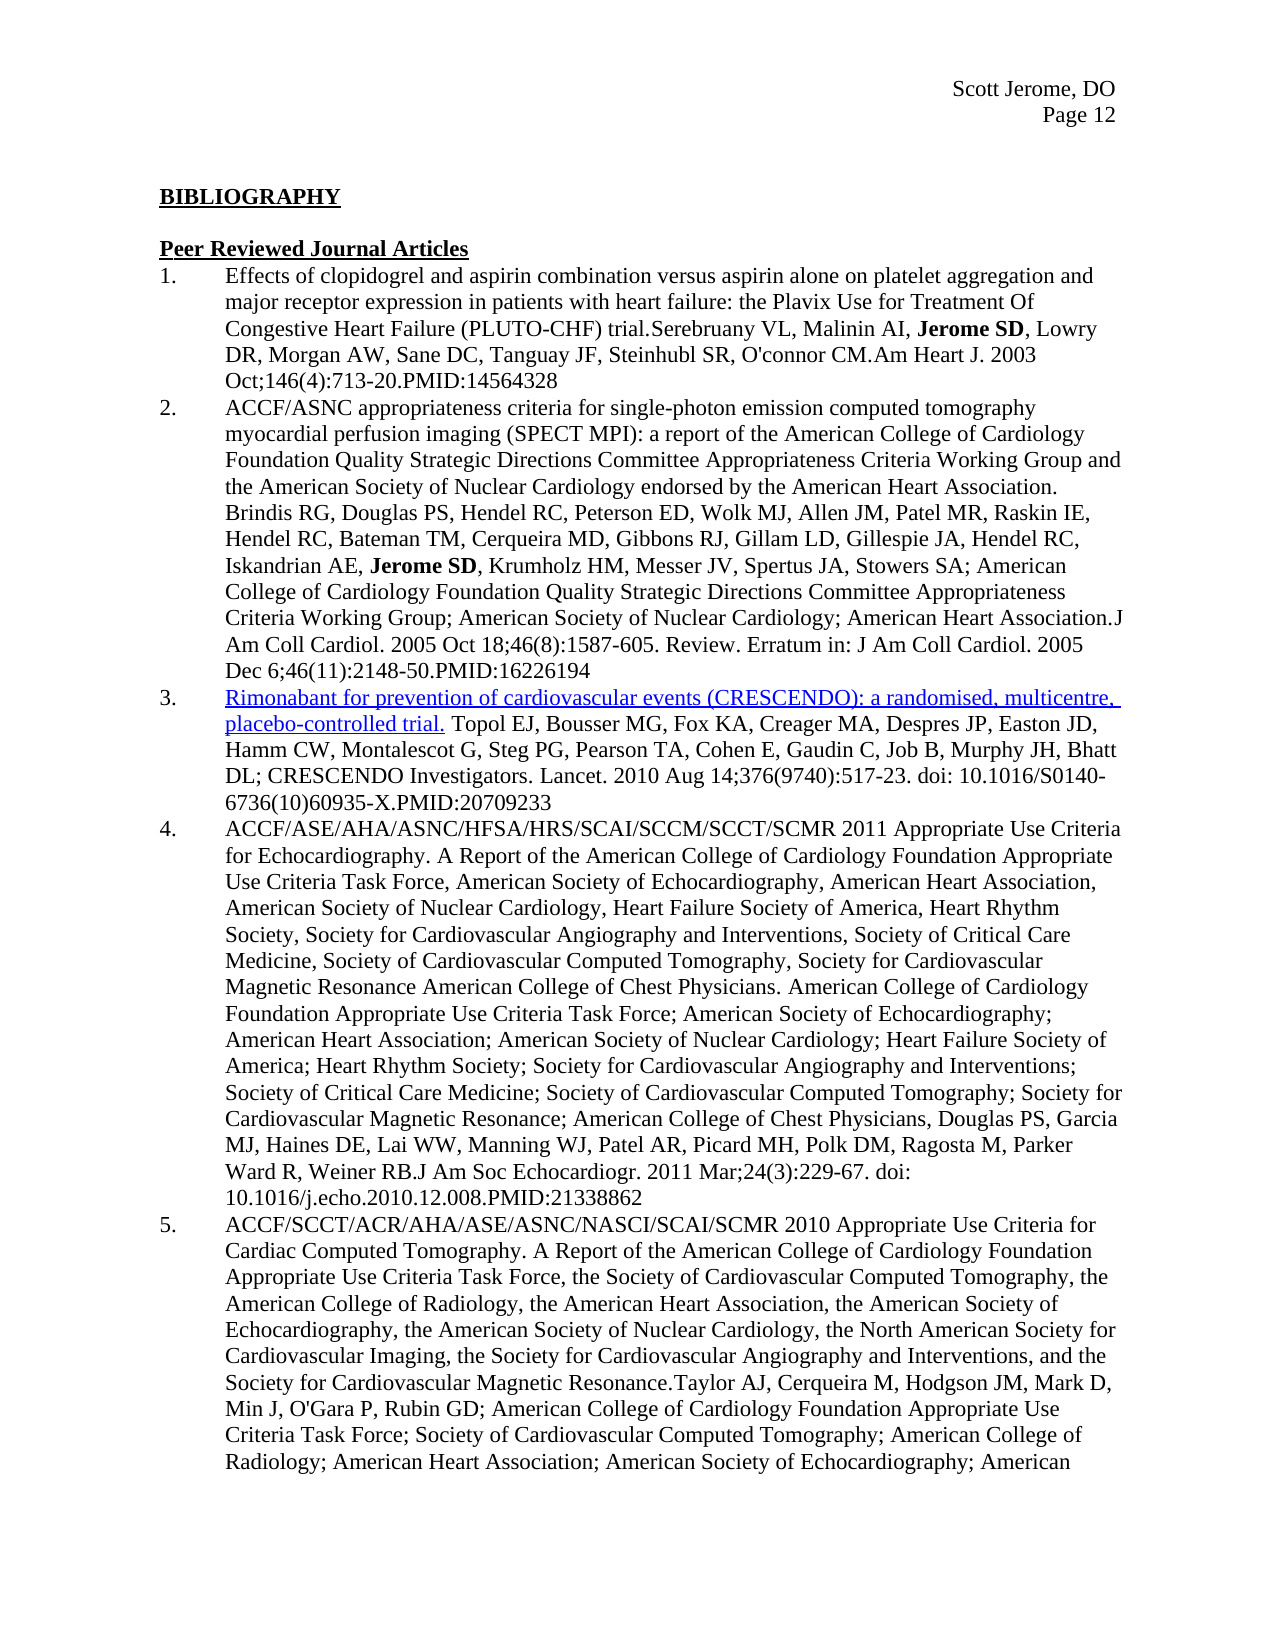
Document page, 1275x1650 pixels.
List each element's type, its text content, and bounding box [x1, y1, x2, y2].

title 3. Rimonabant for prevention of cardiovascular events (CRESCENDO): a randomised, multicentre, placebo-controlled trial. Topol EJ, Bousser MG, Fox KA, Creager MA, Despres JP, Easton JD, Hamm CW, Montalescot G, Steg PG, Pearson TA, Cohen E, Gaudin C, Job B, Murphy JH, Bhatt DL; CRESCENDO Investigators. Lancet. 2010 Aug 14;376(9740):517-23. doi: 10.1016/S0140-6736(10)60935-X.PMID:20709233 [159, 683, 1125, 815]
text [159, 1211, 1125, 1474]
subtitle BIBLIOGRAPHY [159, 183, 1116, 209]
text 1. Effects of clopidogrel and aspirin combination versus aspirin alone on platelet aggregation and major receptor expression in patients with heart failure: the Plavix Use for Treatment Of Congestive Heart Failure (PLUTO-CHF) trial.Serebruany VL, Malinin AI, Jerome SD, Lowry DR, Morgan AW, Sane DC, Tanguay JF, Steinhubl SR, O'connor CM.Am Heart J. 2003 Oct;146(4):713-20.PMID:14564328 [159, 262, 1116, 394]
subtitle Peer Reviewed Journal Articles [159, 236, 1116, 262]
title 4. ACCF/ASE/AHA/ASNC/HFSA/HRS/SCAI/SCCM/SCCT/SCMR 2011 Appropriate Use Criteria for Echocardiography. A Report of the American College of Cardiology Foundation Appropriate Use Criteria Task Force, American Society of Echocardiography, American Heart Association, American Society of Nuclear Cardiology, Heart Failure Society of America, Heart Rhythm Society, Society for Cardiovascular Angiography and Interventions, Society of Critical Care Medicine, Society of Cardiovascular Computed Tomography, Society for Cardiovascular Magnetic Resonance American College of Chest Physicians. American College of Cardiology Foundation Appropriate Use Criteria Task Force; American Society of Echocardiography; American Heart Association; American Society of Nuclear Cardiology; Heart Failure Society of America; Heart Rhythm Society; Society for Cardiovascular Angiography and Interventions; Society of Critical Care Medicine; Society of Cardiovascular Computed Tomography; Society for Cardiovascular Magnetic Resonance; American College of Chest Physicians, Douglas PS, Garcia MJ, Haines DE, Lai WW, Manning WJ, Patel AR, Picard MH, Polk DM, Ragosta M, Parker Ward R, Weiner RB.J Am Soc Echocardiogr. 2011 Mar;24(3):229-67. doi: 10.1016/j.echo.2010.12.008.PMID:21338862 [159, 815, 1125, 1211]
title 2. ACCF/ASNC appropriateness criteria for single-photon emission computed tomography myocardial perfusion imaging (SPECT MPI): a report of the American College of Cardiology Foundation Quality Strategic Directions Committee Appropriateness Criteria Working Group and the American Society of Nuclear Cardiology endorsed by the American Heart Association. Brindis RG, Douglas PS, Hendel RC, Peterson ED, Wolk MJ, Allen JM, Patel MR, Raskin IE, Hendel RC, Bateman TM, Cerqueira MD, Gibbons RJ, Gillam LD, Gillespie JA, Hendel RC, Iskandrian AE, Jerome SD, Krumholz HM, Messer JV, Spertus JA, Stowers SA; American College of Cardiology Foundation Quality Strategic Directions Committee Appropriateness Criteria Working Group; American Society of Nuclear Cardiology; American Heart Association.J Am Coll Cardiol. 2005 Oct 18;46(8):1587-605. Review. Erratum in: J Am Coll Cardiol. 2005 Dec 6;46(11):2148-50.PMID:16226194 [159, 394, 1125, 683]
